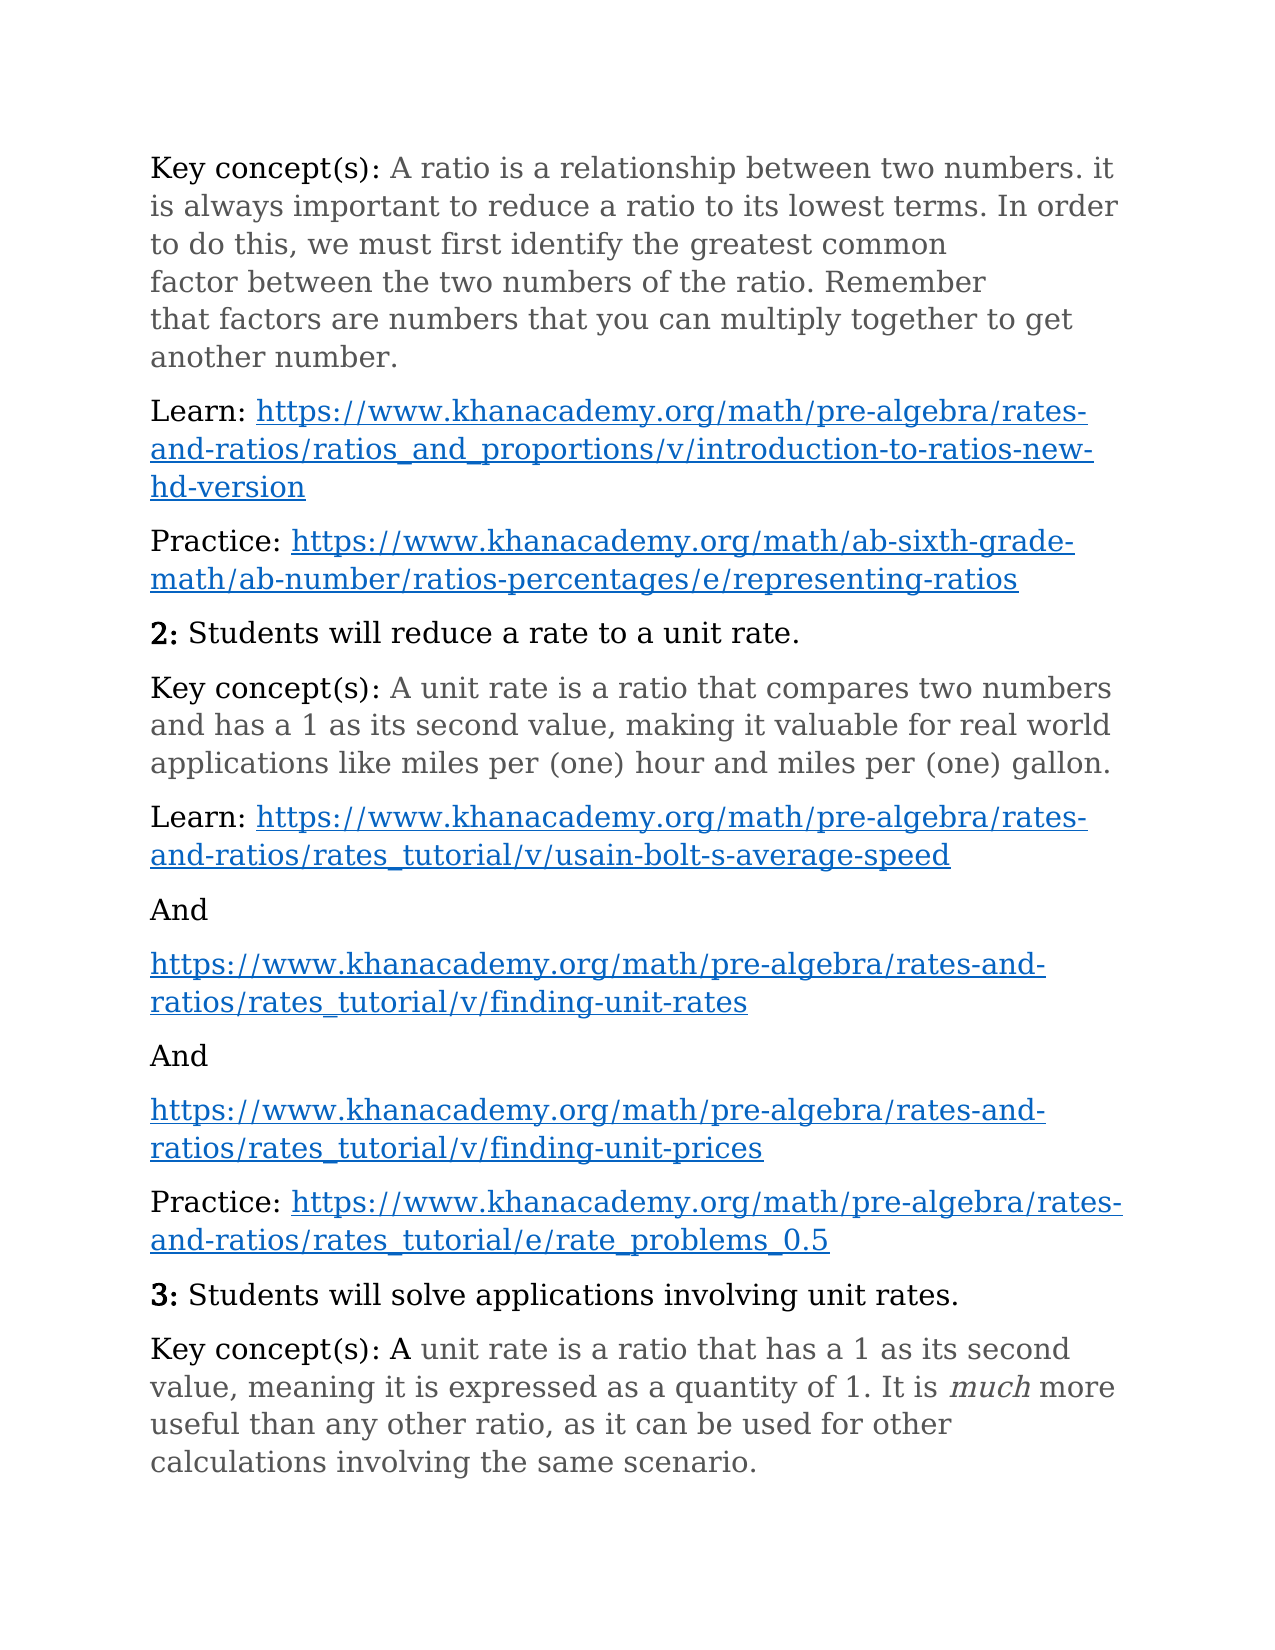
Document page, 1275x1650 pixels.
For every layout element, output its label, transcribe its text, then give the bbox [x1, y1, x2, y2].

text Practice: https://www.khanacademy.org/math/ab-sixth-grade-math/ab-number/ratios-percentages/e/representing-ratios [150, 523, 1125, 595]
text 2: Students will reduce a rate to a unit rate. [150, 615, 1125, 650]
text And [150, 1037, 1125, 1072]
text Learn: https://www.khanacademy.org/math/pre-algebra/rates-and-ratios/rates_tutorial/v/usain-bolt-s-average-speed [150, 799, 1125, 872]
text Key concept(s): A unit rate is a ratio that has a 1 as its second value, meaning it is expressed as a quantity of 1. It is much more useful than any other ratio, as it can be used for other calculations involving the same scenario. [150, 1330, 1125, 1478]
text Key concept(s): A unit rate is a ratio that compares two numbers and has a 1 as its second value, making it valuable for real world applications like miles per (one) hour and miles per (one) gallon. [150, 669, 1125, 779]
text https://www.khanacademy.org/math/pre-algebra/rates-and-ratios/rates_tutorial/v/finding-unit-rates [150, 945, 1125, 1018]
text 3: Students will solve applications involving unit rates. [150, 1276, 1125, 1311]
text Learn: https://www.khanacademy.org/math/pre-algebra/rates-and-ratios/ratios_and_proportions/v/introduction-to-ratios-new-hd-version [150, 393, 1125, 503]
text And [150, 891, 1125, 926]
text Key concept(s): A ratio is a relationship between two numbers. it is always important to reduce a ratio to its lowest terms. In order to do this, we must first identify the greatest common factor between the two numbers of the ratio. Remember that factors are numbers that you can multiply together to get another number. [150, 150, 1125, 373]
text https://www.khanacademy.org/math/pre-algebra/rates-and-ratios/rates_tutorial/v/finding-unit-prices [150, 1092, 1125, 1164]
text Practice: https://www.khanacademy.org/math/pre-algebra/rates-and-ratios/rates_tutorial/e/rate_problems_0.5 [150, 1184, 1125, 1257]
